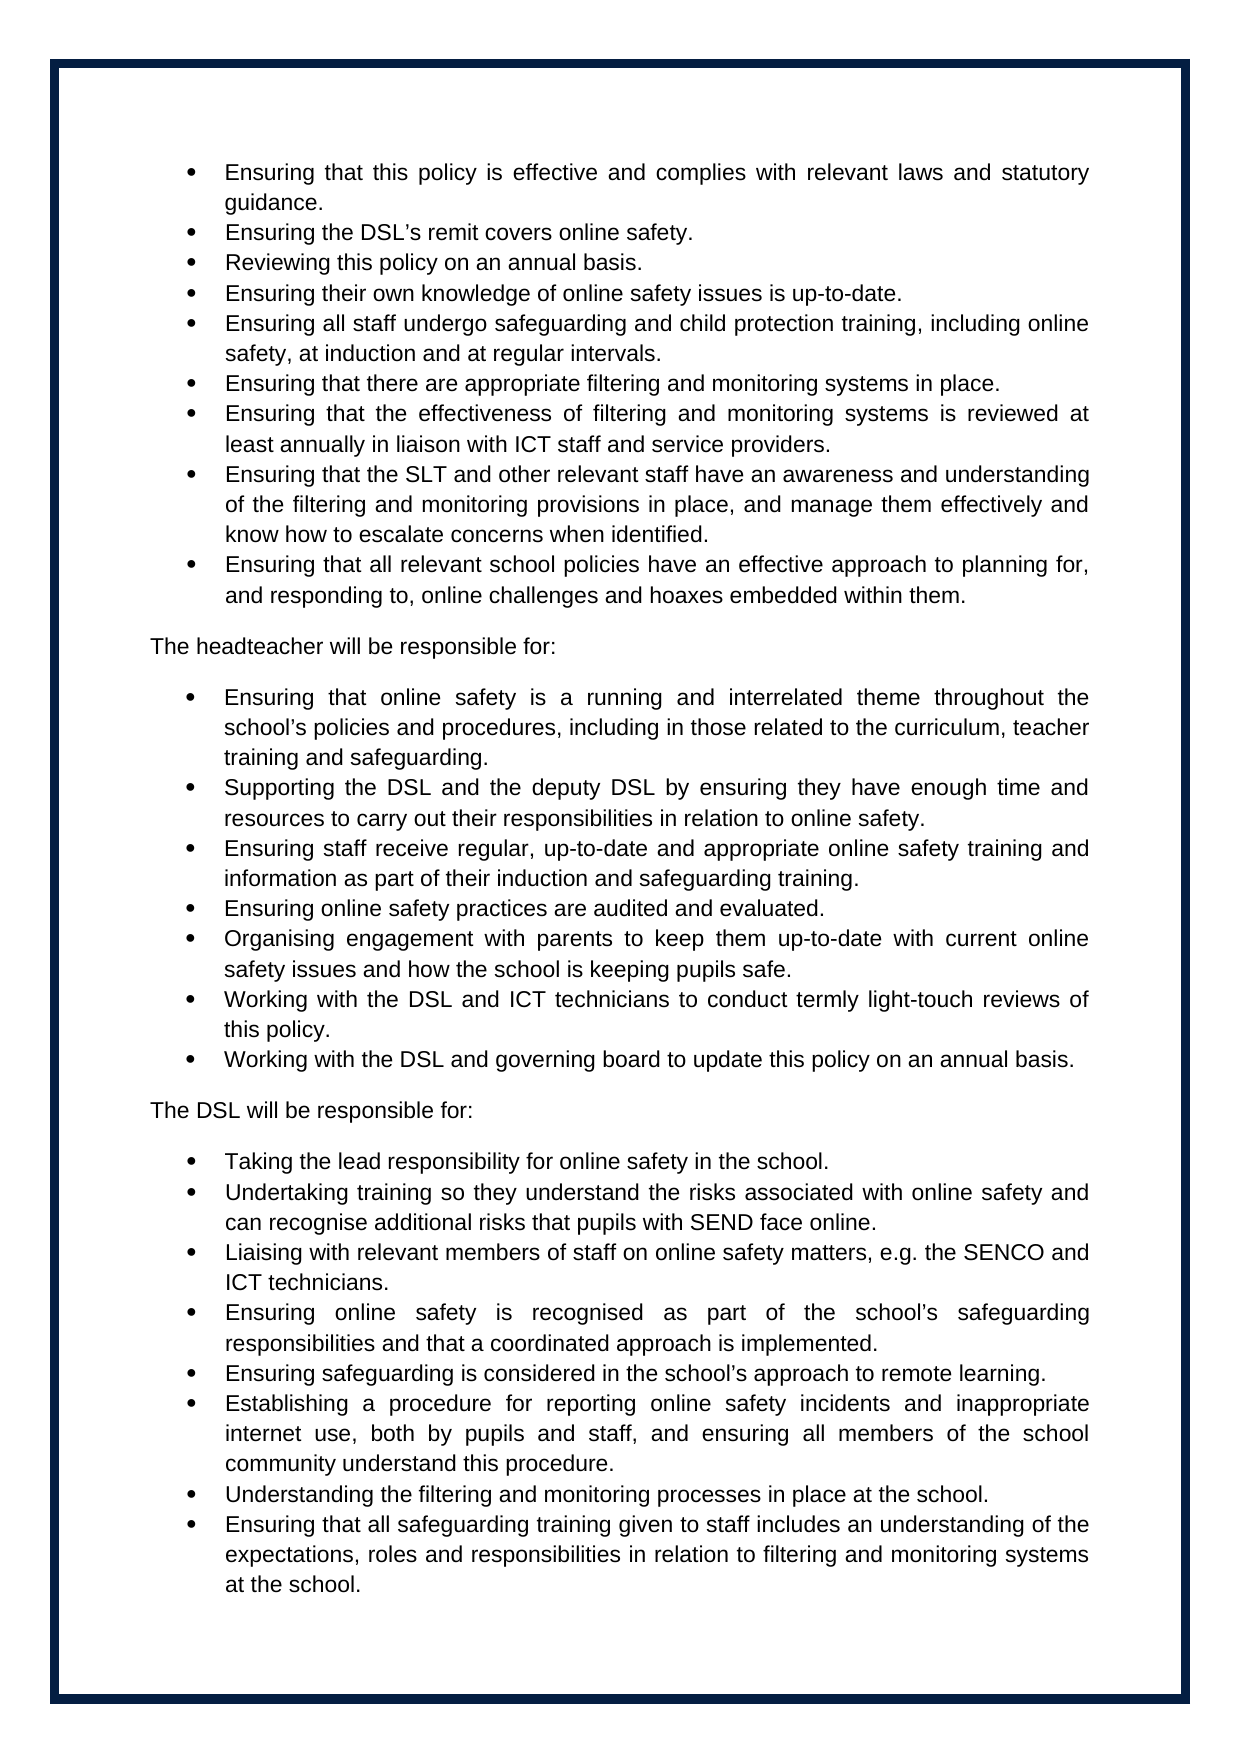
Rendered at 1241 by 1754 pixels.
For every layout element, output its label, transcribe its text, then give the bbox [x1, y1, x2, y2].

list Establishing a procedure for reporting online safety incidents and inappropriate internet use, both by pupils and staff, and ensuring all members of the school community understand this procedure. [187, 1390, 1090, 1477]
list Liaising with relevant members of staff on online safety matters, e.g. the SENCO and ICT technicians. [187, 1239, 1090, 1296]
text Ensuring staff receive regular, up-to-date and appropriate online safety training and information as part of their induction and safeguarding training. [186, 835, 1090, 891]
text Working with the DSL and ICT technicians to conduct termly light-touch reviews of this policy. [186, 986, 1090, 1042]
list Taking the lead responsibility for online safety in the school. [187, 1148, 1090, 1175]
list Ensuring that there are appropriate filtering and monitoring systems in place. [187, 370, 1090, 397]
text The headteacher will be responsible for: [150, 633, 1090, 659]
list Undertaking training so they understand the risks associated with online safety and can recognise additional risks that pupils with SEND face online. [187, 1178, 1090, 1235]
list Ensuring online safety is recognised as part of the school’s safeguarding responsibilities and that a coordinated approach is implemented. [187, 1299, 1090, 1356]
list Ensuring that this policy is effective and complies with relevant laws and statutory guidance. [187, 159, 1090, 215]
text Working with the DSL and governing board to update this policy on an annual basis. [186, 1046, 1090, 1073]
list Ensuring that the SLT and other relevant staff have an awareness and understanding of the filtering and monitoring provisions in place, and manage them effectively and know how to escalate concerns when identified. [187, 461, 1090, 548]
list Ensuring their own knowledge of online safety issues is up-to-date. [187, 279, 1090, 306]
text Supporting the DSL and the deputy DSL by ensuring they have enough time and resources to carry out their responsibilities in relation to online safety. [186, 774, 1090, 831]
list Ensuring that all relevant school policies have an effective approach to planning for, and responding to, online challenges and hoaxes embedded within them. [187, 551, 1090, 608]
text The DSL will be responsible for: [150, 1097, 1090, 1124]
text Ensuring online safety practices are audited and evaluated. [186, 895, 1090, 922]
list Ensuring safeguarding is considered in the school’s approach to remote learning. [187, 1360, 1090, 1386]
text Ensuring that online safety is a running and interrelated theme throughout the school’s policies and procedures, including in those related to the curriculum, teacher training and safeguarding. [186, 684, 1090, 771]
list Ensuring the DSL’s remit covers online safety. [187, 219, 1090, 246]
list Ensuring all staff undergo safeguarding and child protection training, including online safety, at induction and at regular intervals. [187, 310, 1090, 366]
list Understanding the filtering and monitoring processes in place at the school. [187, 1481, 1090, 1507]
list Ensuring that the effectiveness of filtering and monitoring systems is reviewed at least annually in liaison with ICT staff and service providers. [187, 400, 1090, 457]
list Reviewing this policy on an annual basis. [187, 249, 1090, 276]
list Ensuring that all safeguarding training given to staff includes an understanding of the expectations, roles and responsibilities in relation to filtering and monitoring systems at the school. [187, 1511, 1090, 1598]
text Organising engagement with parents to keep them up-to-date with current online safety issues and how the school is keeping pupils safe. [186, 925, 1090, 982]
